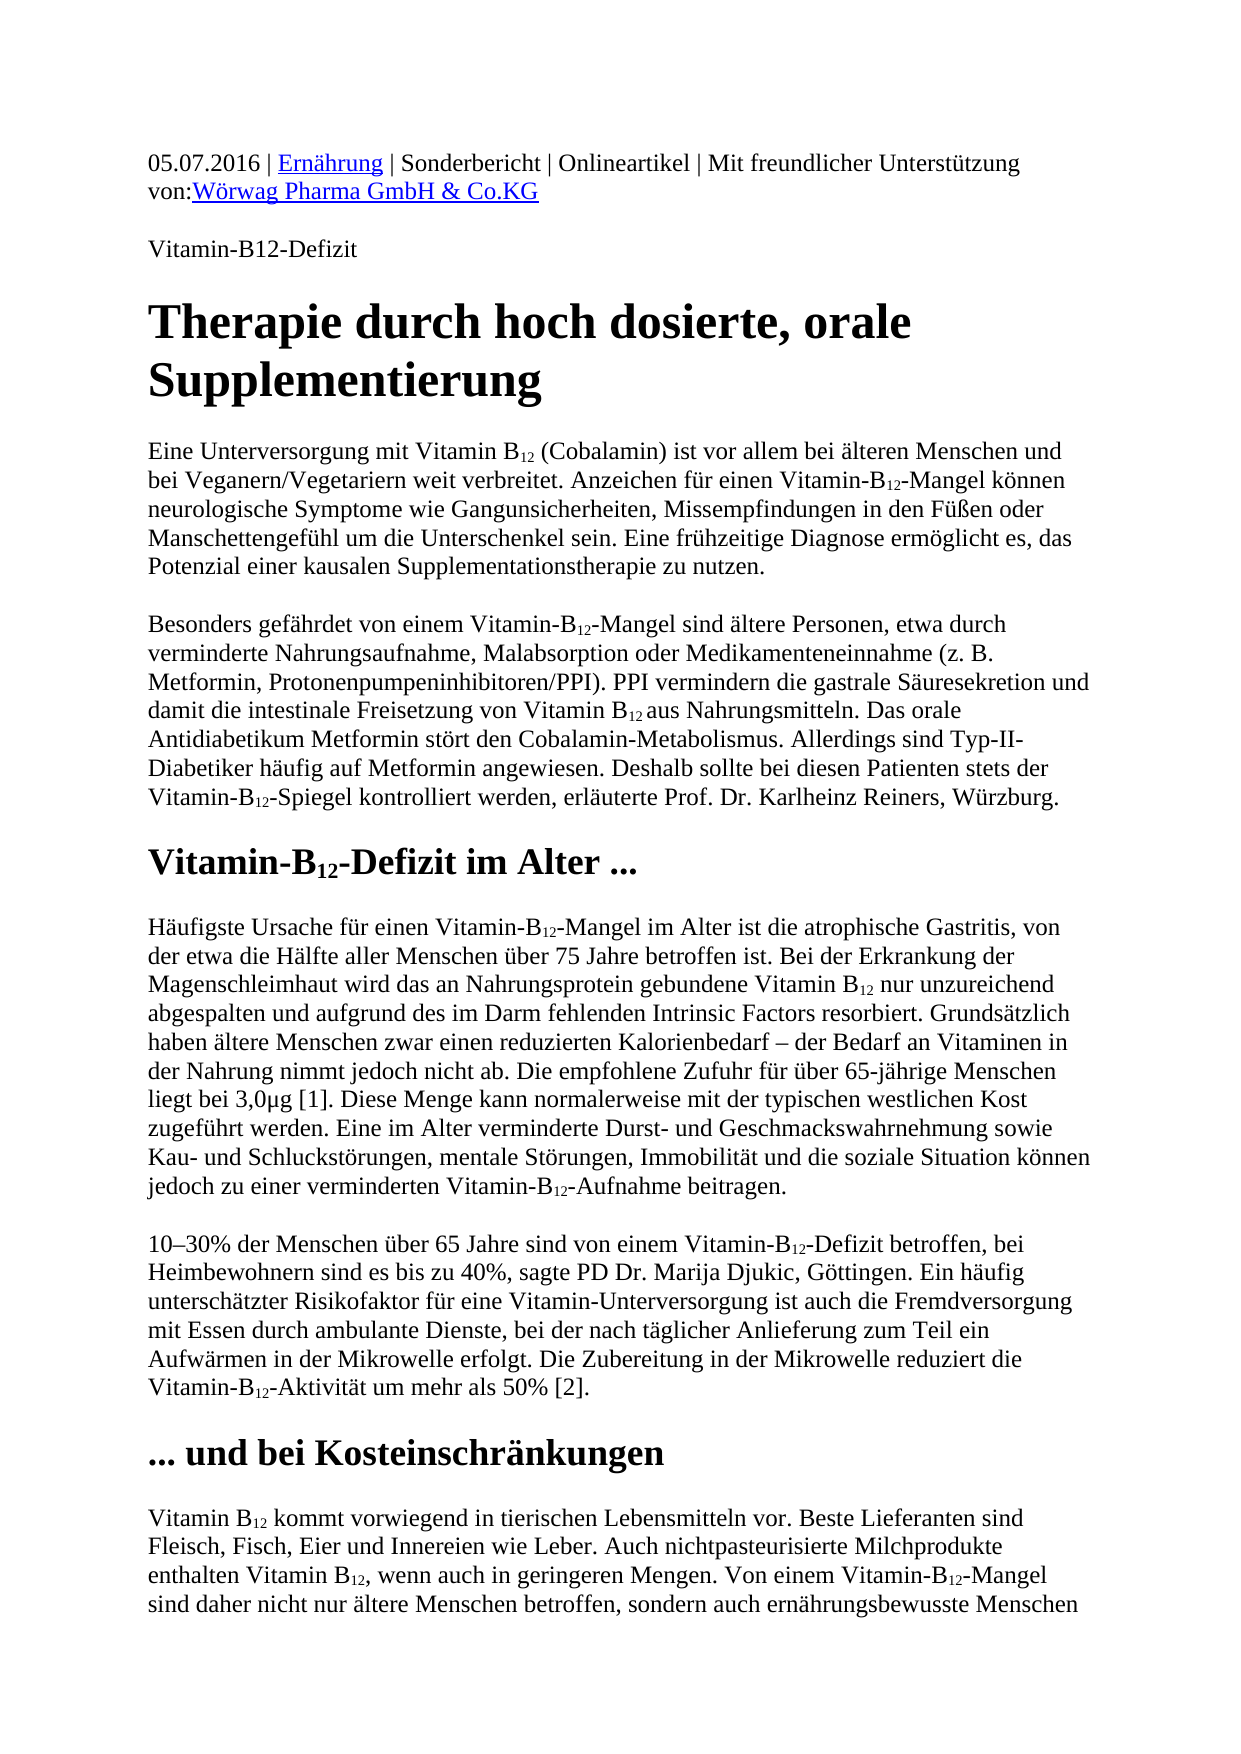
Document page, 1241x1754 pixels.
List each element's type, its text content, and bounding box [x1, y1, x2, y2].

text Häufigste Ursache für einen Vitamin-B12-Mangel im Alter ist die atrophische Gastritis, von der etwa die Hälfte aller Menschen über 75 Jahre betroffen ist. Bei der Erkrankung der Magenschleimhaut wird das an Nahrungsprotein gebundene Vitamin B12 nur unzureichend abgespalten und aufgrund des im Darm fehlenden Intrinsic Factors resorbiert. Grundsätzlich haben ältere Menschen zwar einen reduzierten Kalorienbedarf – der Bedarf an Vitaminen in der Nahrung nimmt jedoch nicht ab. Die empfohlene Zufuhr für über 65-jährige Menschen liegt bei 3,0μg [1]. Diese Menge kann normalerweise mit der typischen westlichen Kost zugeführt werden. Eine im Alter verminderte Durst- und Geschmackswahrnehmung sowie Kau- und Schluckstörungen, mentale Störungen, Immobilität und die soziale Situation können jedoch zu einer verminderten Vitamin-B12-Aufnahme beitragen. [148, 912, 1093, 1199]
text Vitamin-B12-Defizit [148, 234, 1093, 263]
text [148, 1503, 1093, 1618]
text Eine Unterversorgung mit Vitamin B12 (Cobalamin) ist vor allem bei älteren Menschen und bei Veganern/Vegetariern weit verbreitet. Anzeichen für einen Vitamin-B12-Mangel können neurologische Symptome wie Gangunsicherheiten, Missempfindungen in den Füßen oder Manschettengefühl um die Unterschenkel sein. Eine frühzeitige Diagnose ermöglicht es, das Potenzial einer kausalen Supplementationstherapie zu nutzen. [148, 436, 1093, 580]
text Therapie durch hoch dosierte, orale Supplementierung [148, 292, 1093, 407]
text ... und bei Kosteinschränkungen [148, 1430, 1093, 1473]
text 10–30% der Menschen über 65 Jahre sind von einem Vitamin-B12-Defizit betroffen, bei Heimbewohnern sind es bis zu 40%, sagte PD Dr. Marija Djukic, Göttingen. Ein häufig unterschätzter Risikofaktor für eine Vitamin-Unterversorgung ist auch die Fremdversorgung mit Essen durch ambulante Dienste, bei der nach täglicher Anlieferung zum Teil ein Aufwärmen in der Mikrowelle erfolgt. Die Zubereitung in der Mikrowelle reduziert die Vitamin-B12-Aktivität um mehr als 50% [2]. [148, 1229, 1093, 1401]
text Vitamin-B12-Defizit im Alter ... [148, 840, 1093, 883]
text 05.07.2016 | Ernährung | Sonderbericht | Onlineartikel | Mit freundlicher Unterstützung von:Wörwag Pharma GmbH & Co.KG [148, 148, 1093, 205]
text Besonders gefährdet von einem Vitamin-B12-Mangel sind ältere Personen, etwa durch verminderte Nahrungsaufnahme, Malabsorption oder Medikamenteneinnahme (z. B. Metformin, Protonenpumpeninhibitoren/PPI). PPI vermindern die gastrale Säuresekretion und damit die intestinale Freisetzung von Vitamin B12 aus Nahrungsmitteln. Das orale Antidiabetikum Metformin stört den Cobalamin-Metabolismus. Allerdings sind Typ-II-Diabetiker häufig auf Metformin angewiesen. Deshalb sollte bei diesen Patienten stets der Vitamin-B12-Spiegel kontrolliert werden, erläuterte Prof. Dr. Karlheinz Reiners, Würzburg. [148, 609, 1093, 811]
